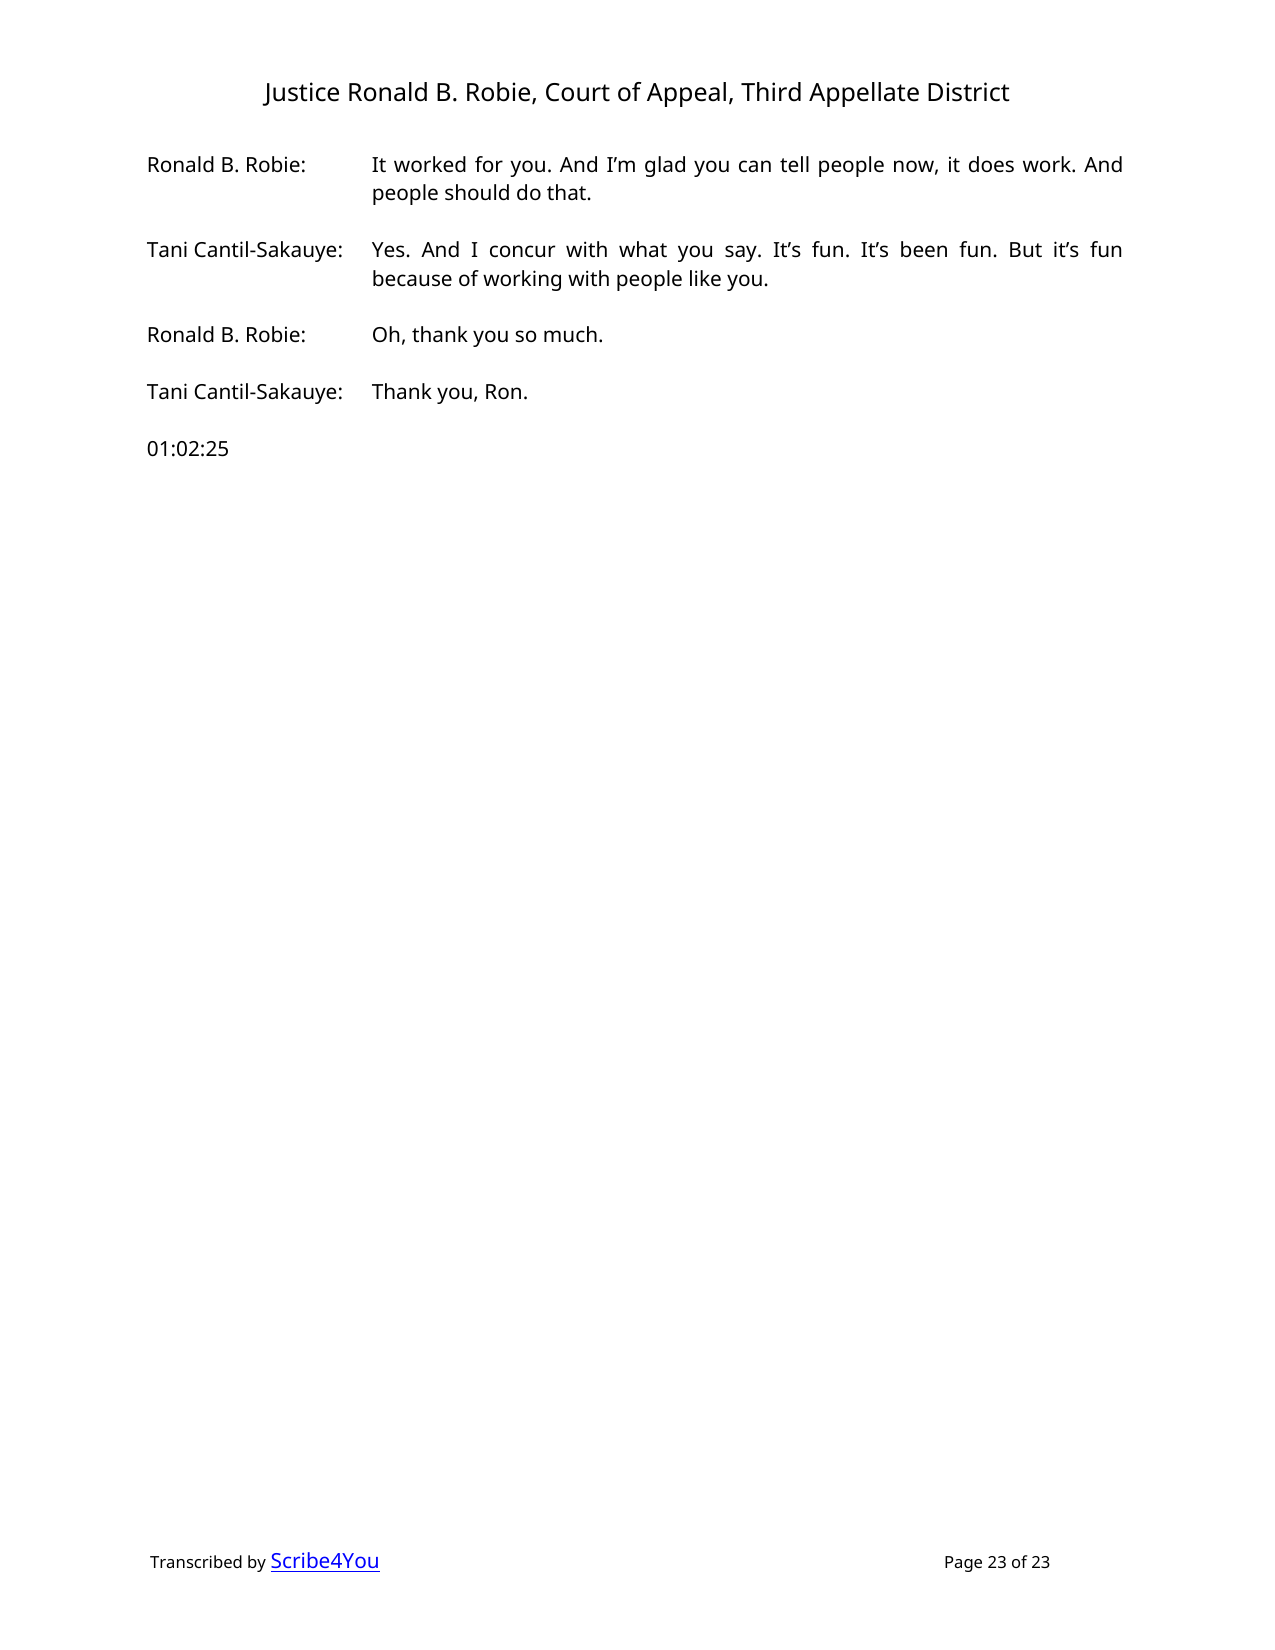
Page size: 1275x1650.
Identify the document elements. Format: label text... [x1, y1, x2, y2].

text Tani Cantil-Sakauye: Yes. And I concur with what you say. It’s fun. It’s been fun. But it’s fun because of working with people like you. [147, 235, 1125, 292]
text Ronald B. Robie: Oh, thank you so much. [147, 321, 1125, 349]
text 01:02:25 [147, 434, 1125, 463]
text Ronald B. Robie: It worked for you. And I’m glad you can tell people now, it does work. And people should do that. [147, 150, 1125, 207]
text Tani Cantil-Sakauye: Thank you, Ron. [147, 377, 1125, 406]
